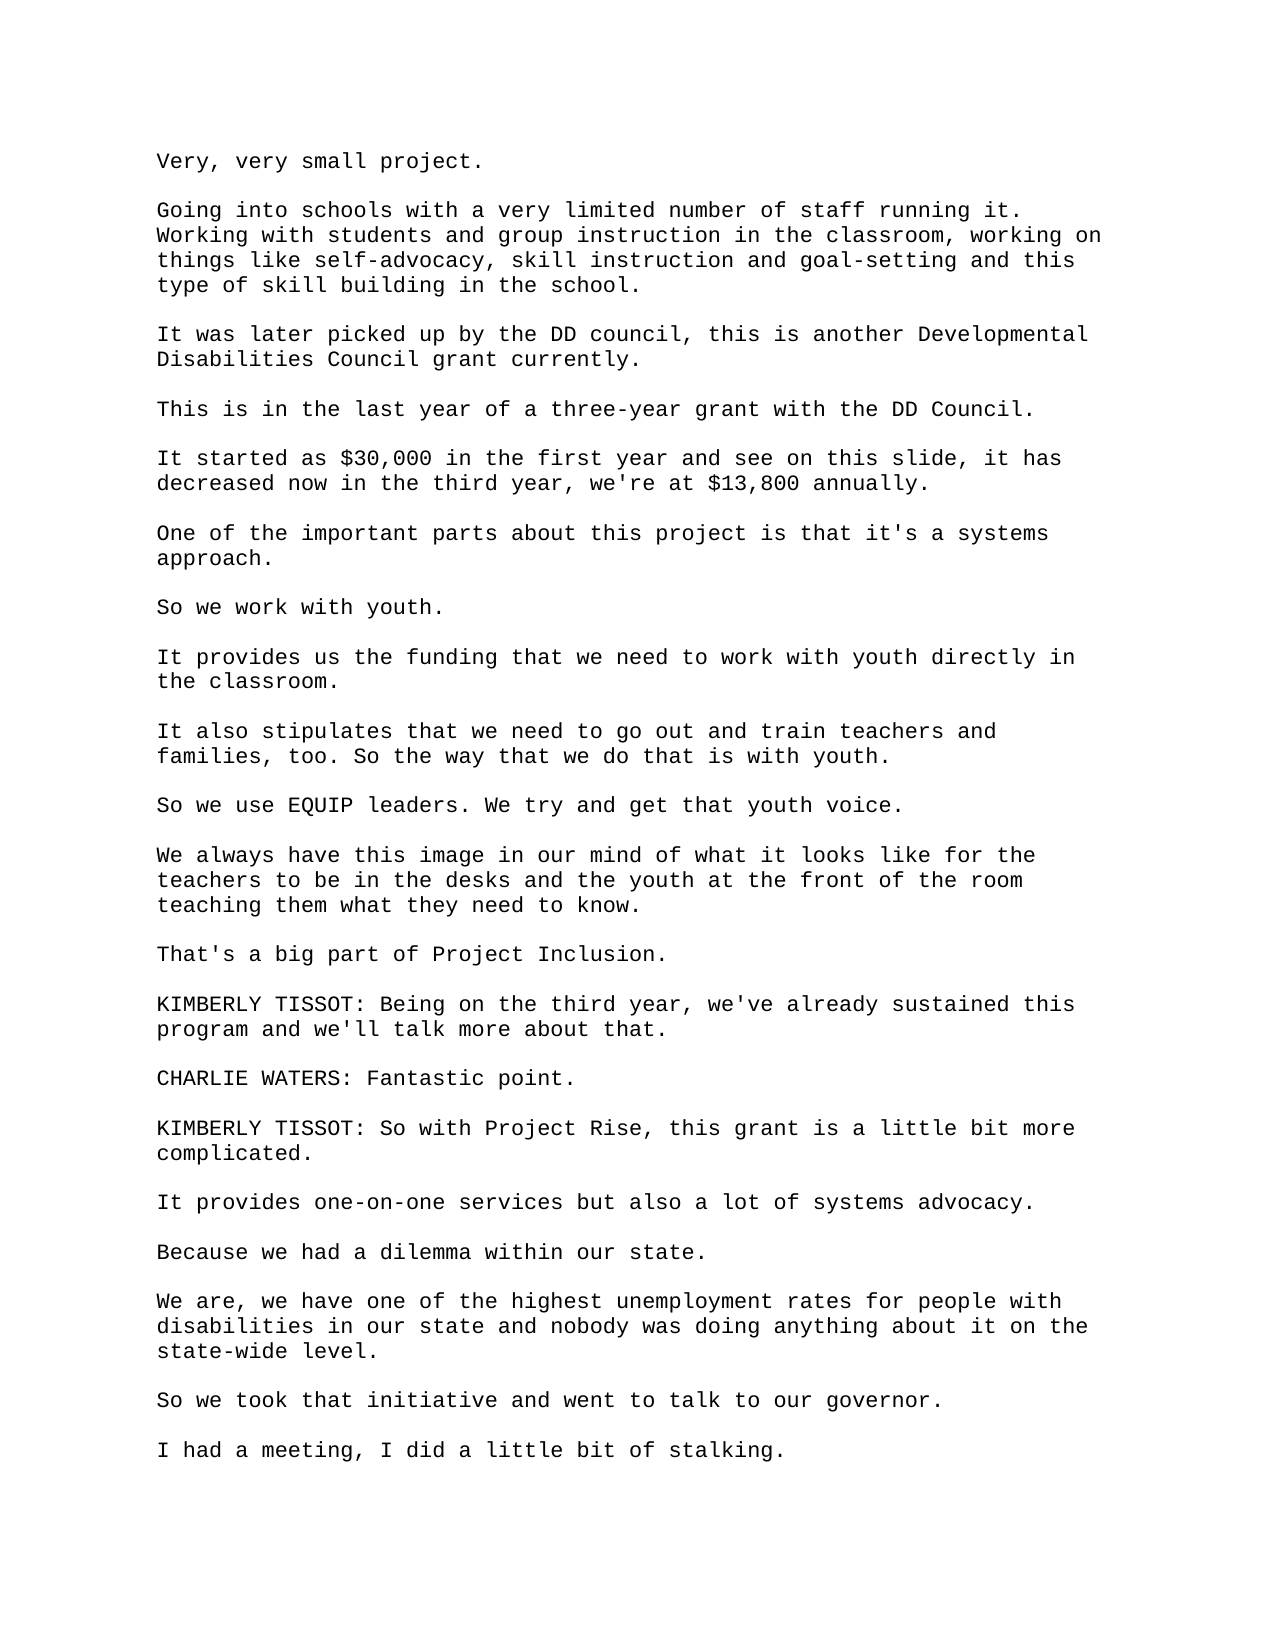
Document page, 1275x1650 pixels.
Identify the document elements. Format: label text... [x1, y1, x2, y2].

text We are, we have one of the highest unemployment rates for people with disabilities in our state and nobody was doing anything about it on the state-wide level. [156, 1290, 1118, 1365]
text So we took that initiative and went to talk to our governor. [156, 1389, 1118, 1414]
text It started as $30,000 in the first year and see on this slide, it has decreased now in the third year, we're at $13,800 annually. [156, 447, 1118, 497]
text Because we had a dilemma within our state. [156, 1241, 1118, 1266]
text It also stipulates that we need to go out and train teachers and families, too. So the way that we do that is with youth. [156, 720, 1118, 770]
text It provides one-on-one services but also a lot of systems advocacy. [156, 1191, 1118, 1216]
text It provides us the funding that we need to work with youth directly in the classroom. [156, 646, 1118, 695]
text So we use EQUIP leaders. We try and get that youth voice. [156, 794, 1118, 819]
text So we work with youth. [156, 596, 1118, 621]
text This is in the last year of a three-year grant with the DD Council. [156, 398, 1118, 423]
text Very, very small project. [156, 150, 1118, 175]
text Going into schools with a very limited number of staff running it. Working with students and group instruction in the classroom, working on things like self-advocacy, skill instruction and goal-setting and this type of skill building in the school. [156, 199, 1118, 299]
text CHARLIE WATERS: Fantastic point. [156, 1067, 1118, 1092]
text It was later picked up by the DD council, this is another Developmental Disabilities Council grant currently. [156, 323, 1118, 373]
text One of the important parts about this project is that it's a systems approach. [156, 522, 1118, 571]
text That's a big part of Project Inclusion. [156, 943, 1118, 968]
text KIMBERLY TISSOT: So with Project Rise, this grant is a little bit more complicated. [156, 1117, 1118, 1166]
text KIMBERLY TISSOT: Being on the third year, we've already sustained this program and we'll talk more about that. [156, 993, 1118, 1042]
text I had a meeting, I did a little bit of stalking. [156, 1439, 1118, 1464]
text We always have this image in our mind of what it looks like for the teachers to be in the desks and the youth at the front of the room teaching them what they need to know. [156, 844, 1118, 918]
